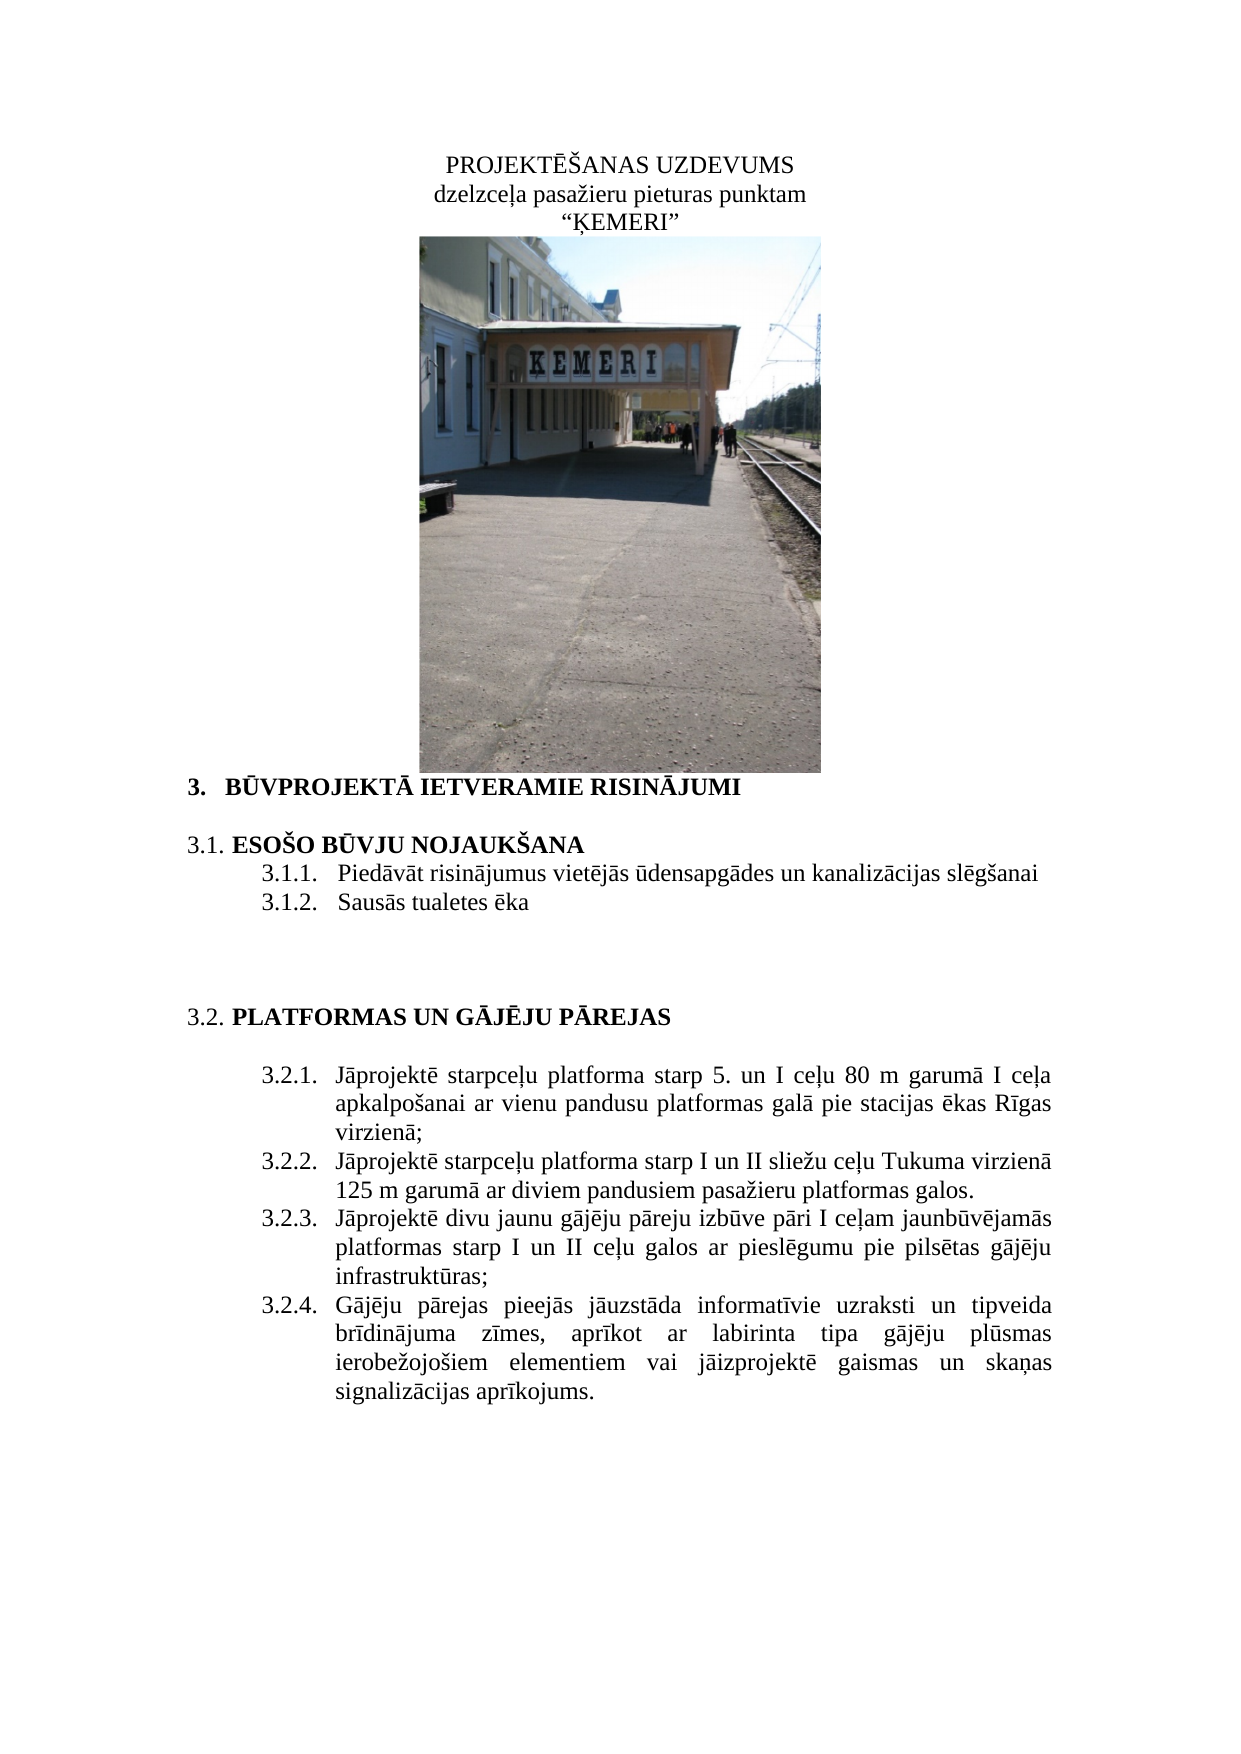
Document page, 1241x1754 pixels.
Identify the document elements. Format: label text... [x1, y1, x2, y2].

list Gājēju pārejas pieejās jāuzstāda informatīvie uzraksti un tipveida brīdinājuma zīmes, aprīkot ar labirinta tipa gājēju plūsmas ierobežojošiem elementiem vai jāizprojektē gaismas un skaņas signalizācijas aprīkojums. [261, 1290, 1053, 1405]
picture [420, 237, 820, 773]
text PROJEKTĒŠANAS UZDEVUMS [187, 150, 1053, 179]
list Jāprojektē starpceļu platforma starp I un II sliežu ceļu Tukuma virzienā 125 m garumā ar diviem pandusiem pasažieru platformas galos. [261, 1146, 1053, 1203]
list BŪVPROJEKTĀ IETVERAMIE RISINĀJUMI [187, 772, 1053, 801]
text “ĶEMERI” [187, 207, 1053, 236]
list Jāprojektē starpceļu platforma starp 5. un I ceļu 80 m garumā I ceļa apkalpošanai ar vienu pandusu platformas galā pie stacijas ēkas Rīgas virzienā; [261, 1060, 1053, 1146]
list PLATFORMAS UN GĀJĒJU PĀREJAS [187, 1002, 1053, 1031]
text dzelzceļa pasažieru pieturas punktam [187, 179, 1053, 207]
list ESOŠO BŪVJU NOJAUKŠANA [187, 830, 1053, 858]
list Sausās tualetes ēka [261, 887, 1053, 916]
list Jāprojektē divu jaunu gājēju pāreju izbūve pāri I ceļam jaunbūvējamās platformas starp I un II ceļu galos ar pieslēgumu pie pilsētas gājēju infrastruktūras; [261, 1203, 1053, 1290]
list Piedāvāt risinājumus vietējās ūdensapgādes un kanalizācijas slēgšanai [261, 858, 1053, 887]
